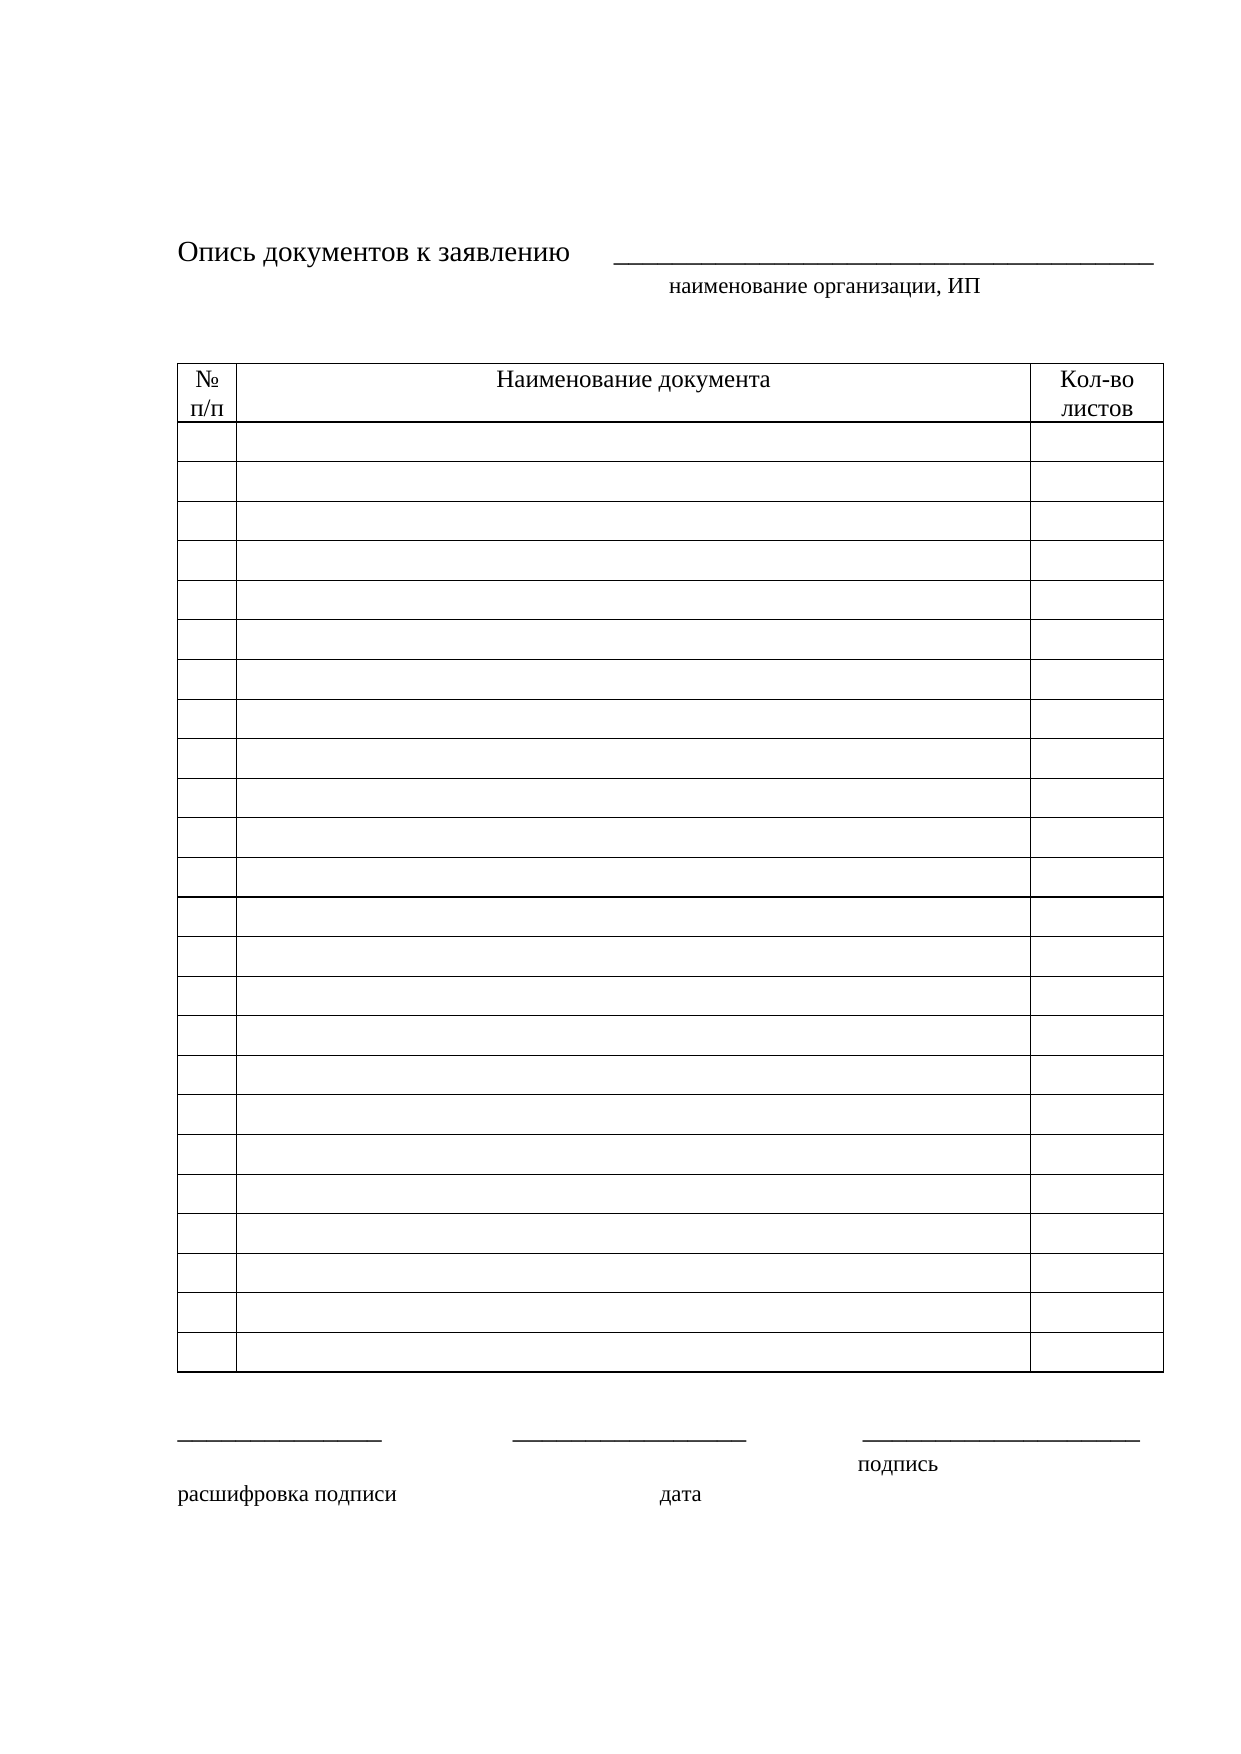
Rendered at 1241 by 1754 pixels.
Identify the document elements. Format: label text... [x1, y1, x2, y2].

table_cell [1031, 818, 1163, 857]
table_cell [178, 462, 236, 501]
table_cell [237, 739, 1030, 778]
table_cell [178, 937, 236, 976]
table_cell [178, 581, 236, 619]
table_cell [178, 977, 236, 1015]
table_cell [1031, 937, 1163, 976]
table_cell [178, 1293, 236, 1332]
table_cell [237, 1214, 1030, 1253]
table_cell [237, 818, 1030, 857]
table_cell [178, 818, 236, 857]
table_cell [178, 1254, 236, 1292]
table_cell [178, 898, 236, 936]
table_cell [1031, 898, 1163, 936]
table_cell [237, 1175, 1030, 1213]
table_cell [178, 1214, 236, 1253]
table_cell [1031, 700, 1163, 738]
table_cell [237, 977, 1030, 1015]
table_cell [178, 779, 236, 817]
table_cell [1031, 1095, 1163, 1134]
table_cell [1031, 620, 1163, 659]
table_cell [1031, 1333, 1163, 1371]
text Опись документов к заявлению _____________________________________ [177, 234, 1181, 267]
table_cell [1031, 1016, 1163, 1055]
table_cell [1031, 1056, 1163, 1094]
text подпись расшифровка подписи дата [177, 1449, 1181, 1506]
table_cell [237, 1254, 1030, 1292]
table_cell [237, 423, 1030, 461]
table_cell [1031, 739, 1163, 778]
table_header № п/п [178, 364, 236, 421]
table_cell [1031, 423, 1163, 461]
table_cell [178, 858, 236, 896]
text наименование организации, ИП [177, 272, 1181, 299]
table_cell [237, 541, 1030, 580]
table_cell [178, 502, 236, 540]
table_cell [237, 1056, 1030, 1094]
text ______________ ________________ ___________________ [177, 1411, 1181, 1444]
table_cell [237, 660, 1030, 698]
table_cell [237, 462, 1030, 501]
table_cell [237, 1095, 1030, 1134]
table_cell [1031, 541, 1163, 580]
table_cell [237, 898, 1030, 936]
table_cell [178, 620, 236, 659]
table_cell [1031, 1175, 1163, 1213]
table_header Наименование документа [237, 364, 1030, 421]
table_cell [178, 1333, 236, 1371]
table_cell [237, 700, 1030, 738]
table_cell [237, 1135, 1030, 1173]
table_cell [237, 620, 1030, 659]
table_cell [1031, 581, 1163, 619]
table_cell [237, 1016, 1030, 1055]
table_cell [237, 1293, 1030, 1332]
table_cell [178, 1095, 236, 1134]
table_cell [237, 858, 1030, 896]
table_cell [237, 502, 1030, 540]
table_cell [237, 581, 1030, 619]
table_cell [1031, 1214, 1163, 1253]
table_cell [1031, 858, 1163, 896]
table_cell [1031, 1135, 1163, 1173]
table_cell [178, 1056, 236, 1094]
table_cell [178, 1175, 236, 1213]
table_cell [1031, 1293, 1163, 1332]
table_cell [237, 1333, 1030, 1371]
table_cell [178, 660, 236, 698]
table_cell [178, 423, 236, 461]
table_cell [237, 779, 1030, 817]
table_cell [1031, 977, 1163, 1015]
table_cell [178, 1016, 236, 1055]
table_cell [1031, 502, 1163, 540]
table_cell [1031, 462, 1163, 501]
table_cell [178, 541, 236, 580]
table_cell [237, 937, 1030, 976]
table_cell [1031, 660, 1163, 698]
table_cell [178, 739, 236, 778]
table_cell [178, 700, 236, 738]
table_header Кол-во листов [1031, 364, 1163, 421]
table_cell [178, 1135, 236, 1173]
table_cell [1031, 779, 1163, 817]
table_cell [1031, 1254, 1163, 1292]
